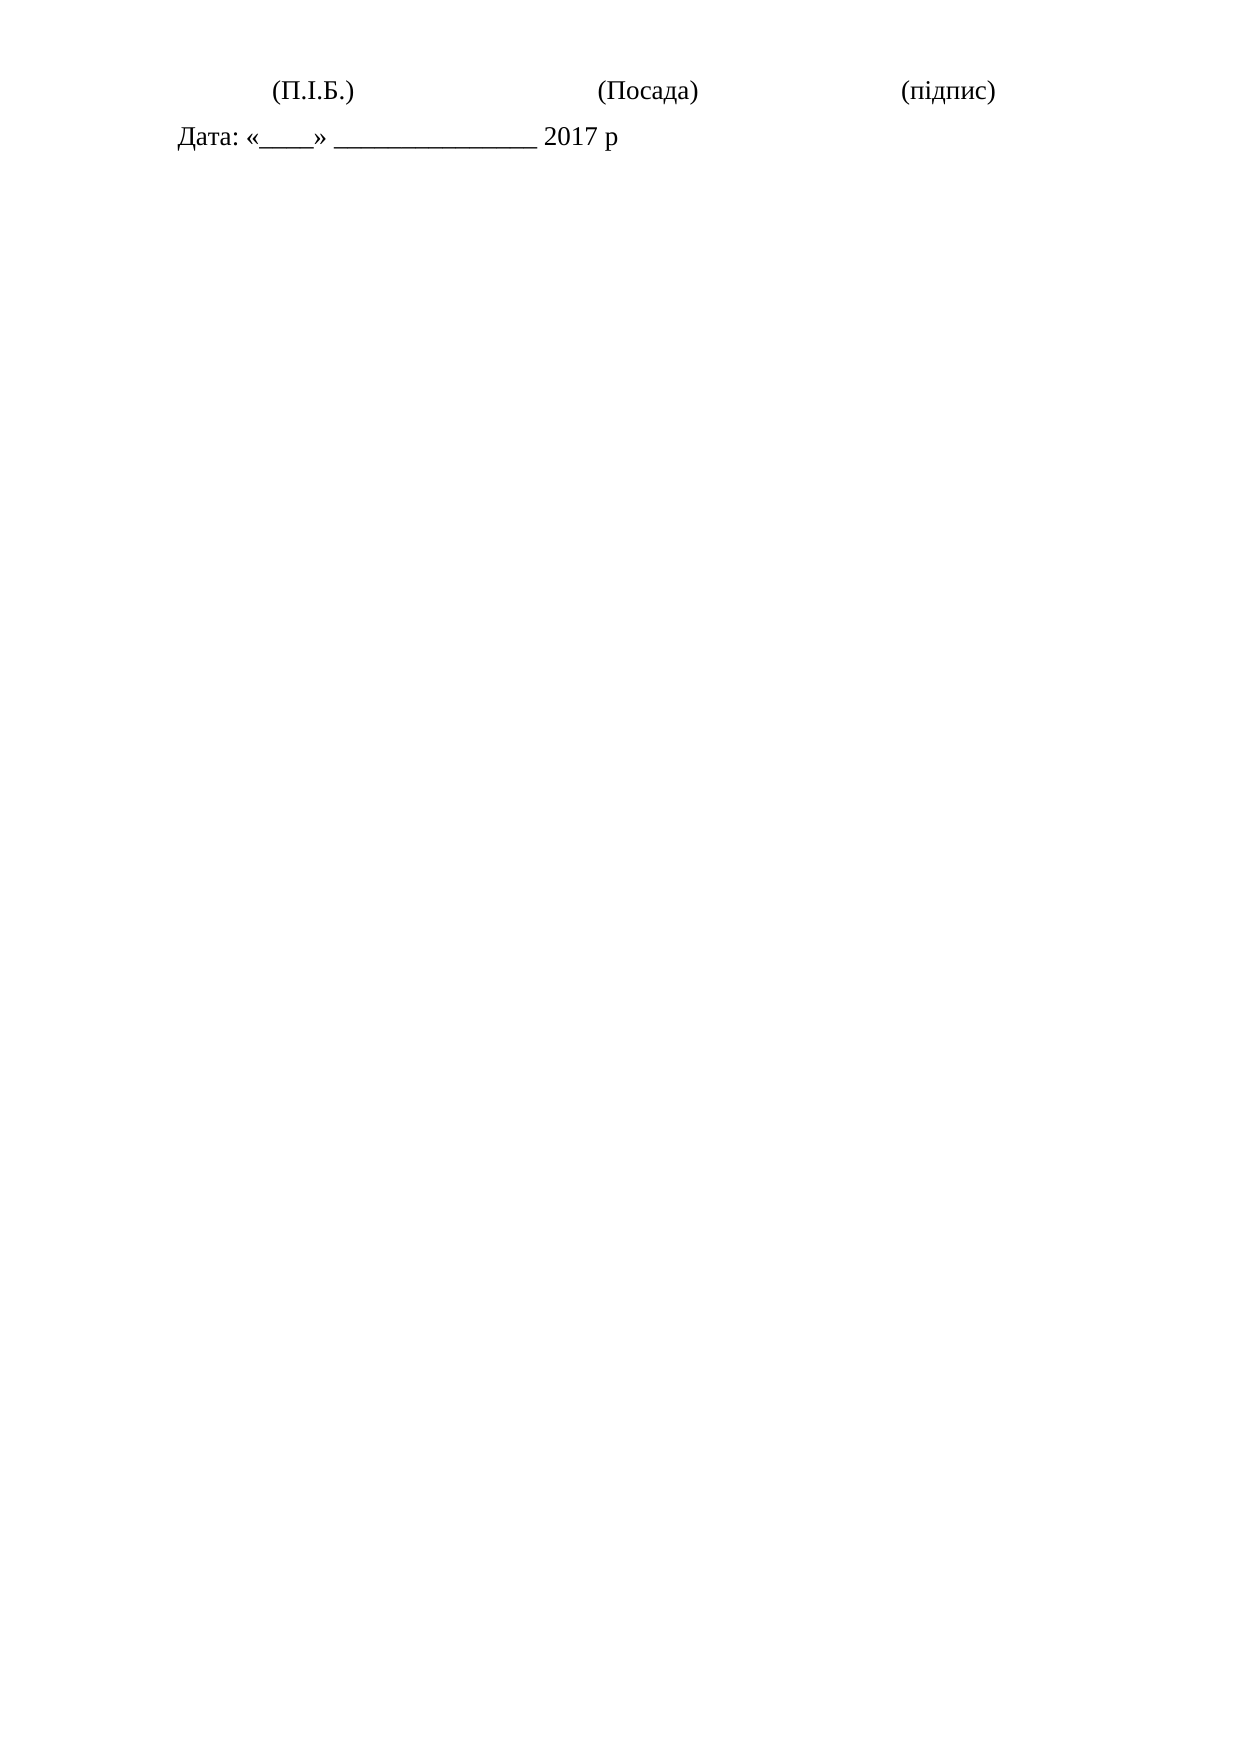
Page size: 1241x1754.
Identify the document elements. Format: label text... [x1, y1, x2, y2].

text (П.І.Б.) (Посада) (підпис) [177, 74, 1152, 105]
text Дата: «____» _______________ 2017 р [177, 121, 1152, 152]
